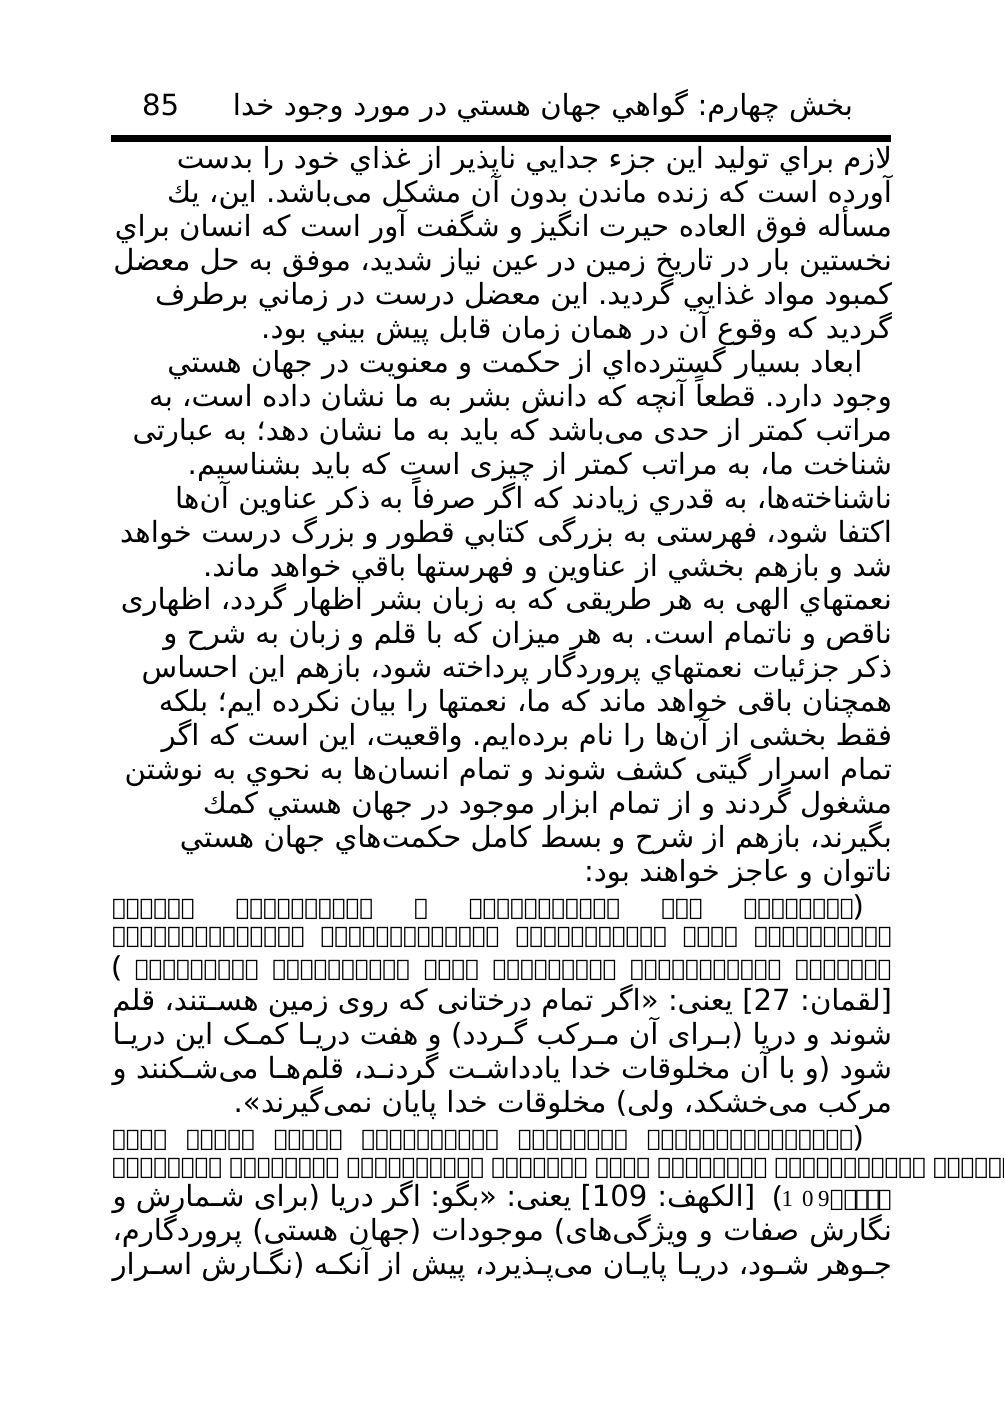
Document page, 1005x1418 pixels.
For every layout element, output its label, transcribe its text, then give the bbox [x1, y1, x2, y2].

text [112, 141, 892, 345]
text ابعاد بسيار گسترده‌اي از حكمت و معنويت در جهان هستي وجود دارد. قطعاً آنچه كه دانش بشر به ما نشان داده است، به مراتب كمتر از حدی می‌باشد كه بايد به ما نشان دهد؛ به عبارتی شناخت ما، به مراتب كمتر از چیزی است كه بايد بشناسيم. ناشناخته‌ها، به قدري زيادند كه اگر صرفاًَ به ذكر عناوين آن‌ها اكتفا شود، فهرستی به بزرگی كتابي قطور و بزرگ درست خواهد شد و بازهم بخشي از عناوين و فهرستها باقي خواهد ماند. نعمتهاي الهی به هر طریقی که به زبان بشر اظهار گردد، اظهاری ناقص و ناتمام است. به هر ميزان كه با قلم و زبان به شرح و ذكر جزئيات نعمتهاي پروردگار پرداخته شود، بازهم اين احساس همچنان باقی خواهد ماند كه ما، نعمتها را بيان نكرده ایم؛ بلكه فقط بخشی از آن‌ها را نام برده‌ایم. واقعيت، این است كه اگر تمام اسرار گیتی کشف شوند و تمام انسان‌ها به نحوي به نوشتن مشغول گردند و از تمام ابزار موجود در جهان هستي كمك بگيرند، بازهم از شرح و بسط كامل حكمت‌هاي جهان هستي ناتوان و عاجز خواهند بود: [112, 345, 892, 888]
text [112, 1119, 892, 1281]
text ﴿                 ﴾ [لقمان: 27] یعنی: «اگر تمام درختانی که روی زمین هستند، قلم شوند و دریا (برای آن مرکب گردد) و هفت دریا کمک این دریا شود (و با آن مخلوقات خدا یادداشت گردند، قلم‌ها می‌شکنند و مرکب می‌خشکد، ولی) مخلوقات خدا پایان نمی‌گیرند». [112, 888, 892, 1119]
